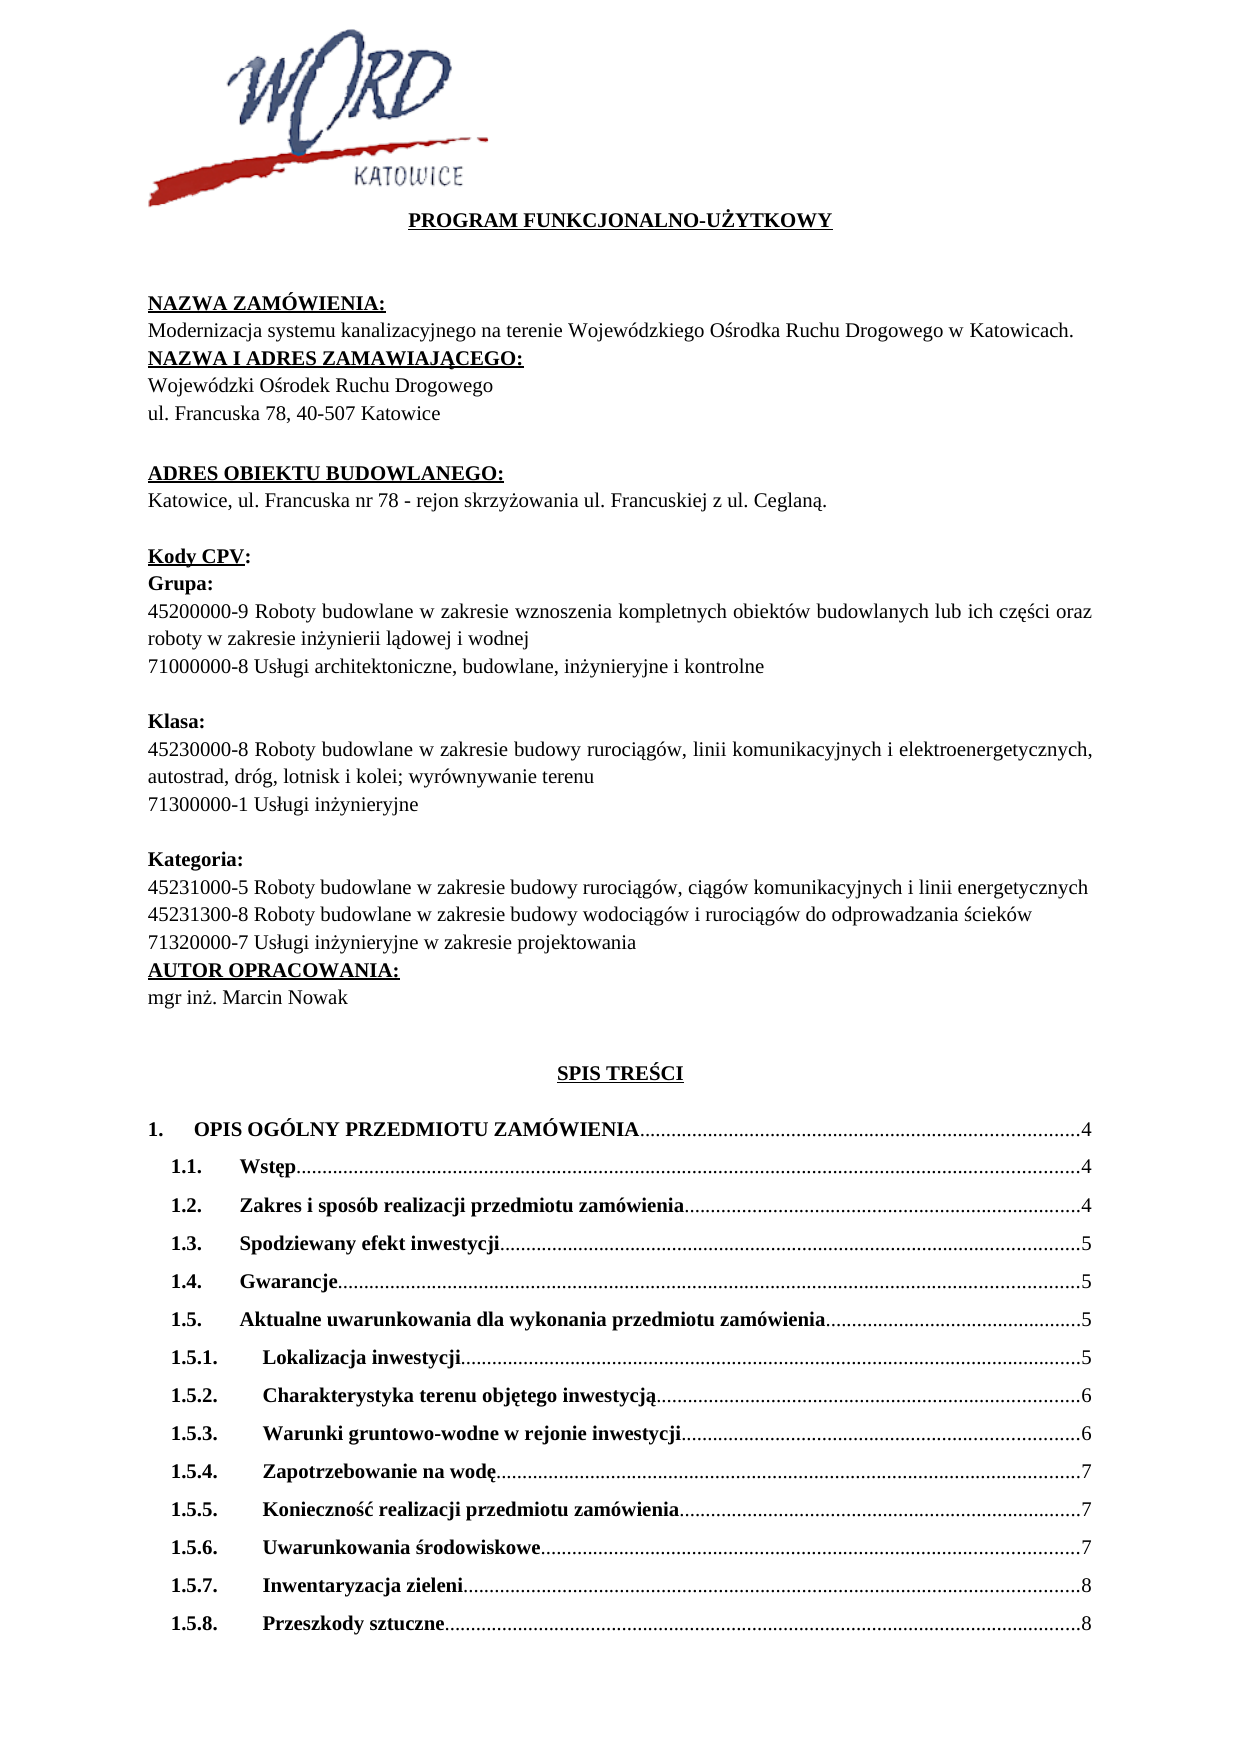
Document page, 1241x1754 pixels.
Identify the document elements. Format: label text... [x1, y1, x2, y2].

text Wojewódzki Ośrodek Ruchu Drogowego [148, 373, 1093, 397]
text 45231300-8 Roboty budowlane w zakresie budowy wodociągów i rurociągów do odprowadzania ścieków [148, 902, 1093, 926]
text Modernizacja systemu kanalizacyjnego na terenie Wojewódzkiego Ośrodka Ruchu Drogowego w Katowicach. [148, 318, 1093, 342]
text AUTOR OPRACOWANIA: [148, 958, 1093, 982]
text NAZWA I ADRES ZAMAWIAJĄCEGO: [148, 346, 1093, 370]
text 1.5.5. Konieczność realizacji przedmiotu zamówienia 7 [171, 1497, 1093, 1521]
text mgr inż. Marcin Nowak [148, 985, 1093, 1009]
text 45230000-8 Roboty budowlane w zakresie budowy rurociągów, linii komunikacyjnych i elektroenergetycznych, autostrad, dróg, lotnisk i kolei; wyrównywanie terenu [148, 737, 1093, 788]
text 1. OPIS OGÓLNY PRZEDMIOTU ZAMÓWIENIA 4 [148, 1116, 1093, 1141]
text Kody CPV: [148, 543, 1093, 568]
text ADRES OBIEKTU BUDOWLANEGO: [148, 461, 1093, 485]
text 1.1. Wstęp 4 [171, 1154, 1093, 1178]
text 1.5. Aktualne uwarunkowania dla wykonania przedmiotu zamówienia 5 [171, 1307, 1093, 1331]
text 1.5.4. Zapotrzebowanie na wodę 7 [171, 1459, 1093, 1483]
text 45200000-9 Roboty budowlane w zakresie wznoszenia kompletnych obiektów budowlanych lub ich części oraz roboty w zakresie inżynierii lądowej i wodnej [148, 599, 1093, 650]
text NAZWA ZAMÓWIENIA: [148, 291, 1093, 314]
text 1.5.3. Warunki gruntowo-wodne w rejonie inwestycji 6 [171, 1421, 1093, 1445]
text 1.5.8. Przeszkody sztuczne 8 [171, 1611, 1093, 1635]
text 1.5.7. Inwentaryzacja zieleni 8 [171, 1573, 1093, 1597]
text PROGRAM FUNKCJONALNO-UŻYTKOWY [148, 208, 1093, 232]
picture [147, 29, 489, 208]
text 1.5.2. Charakterystyka terenu objętego inwestycją 6 [171, 1383, 1093, 1407]
text 71000000-8 Usługi architektoniczne, budowlane, inżynieryjne i kontrolne [148, 654, 1093, 678]
text 1.3. Spodziewany efekt inwestycji 5 [171, 1231, 1093, 1254]
text Grupa: [148, 571, 1093, 595]
text Kategoria: [148, 847, 1093, 871]
text 45231000-5 Roboty budowlane w zakresie budowy rurociągów, ciągów komunikacyjnych i linii energetycznych [148, 875, 1093, 899]
text 1.4. Gwarancje 5 [171, 1268, 1093, 1293]
text 1.5.6. Uwarunkowania środowiskowe 7 [171, 1535, 1093, 1559]
text Klasa: [148, 709, 1093, 733]
text SPIS TREŚCI [148, 1061, 1093, 1085]
text Katowice, ul. Francuska nr 78 - rejon skrzyżowania ul. Francuskiej z ul. Ceglaną. [148, 488, 1093, 512]
text 71320000-7 Usługi inżynieryjne w zakresie projektowania [148, 930, 1093, 954]
text 71300000-1 Usługi inżynieryjne [148, 792, 1093, 816]
text ul. Francuska 78, 40-507 Katowice [148, 401, 1093, 425]
text 1.2. Zakres i sposób realizacji przedmiotu zamówienia 4 [171, 1192, 1093, 1217]
text 1.5.1. Lokalizacja inwestycji 5 [171, 1344, 1093, 1369]
